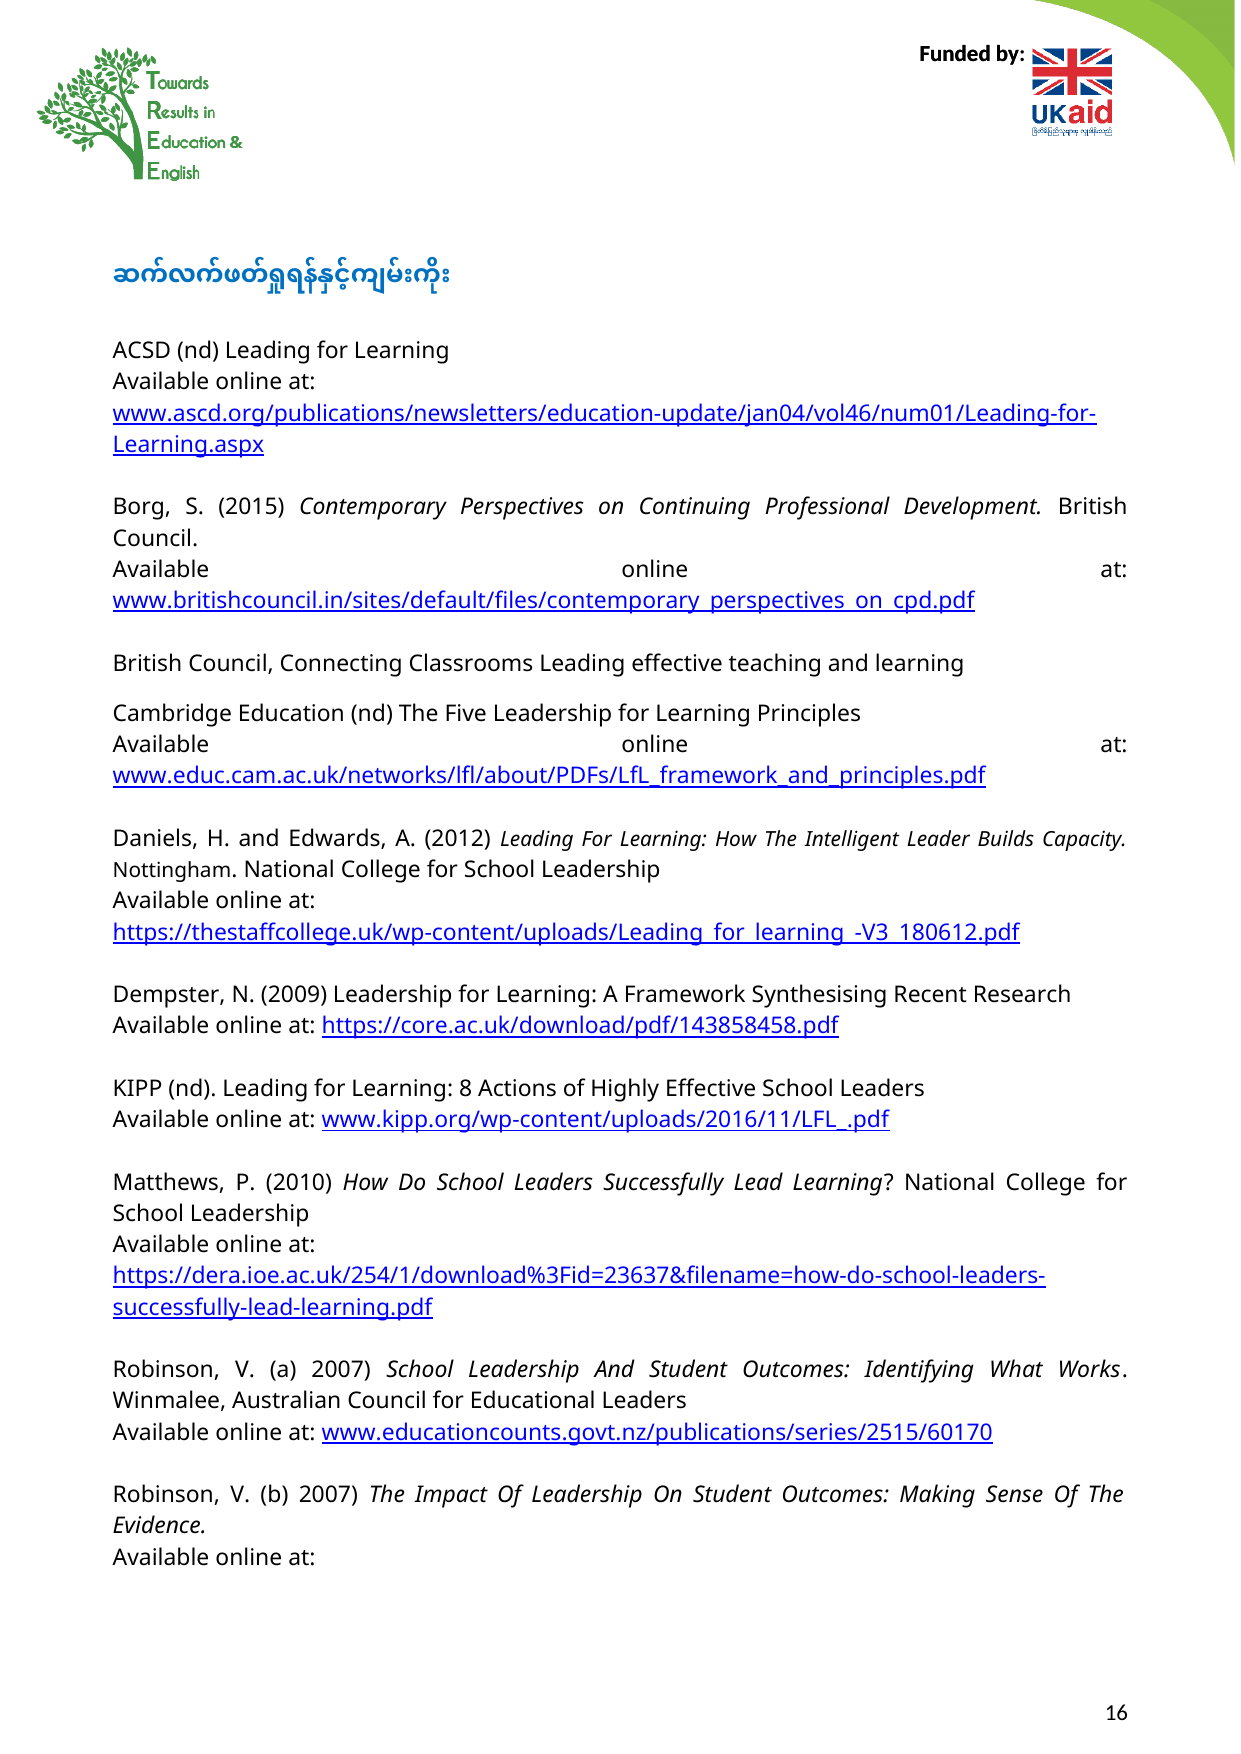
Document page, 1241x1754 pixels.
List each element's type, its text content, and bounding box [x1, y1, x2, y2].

text Cambridge Education (nd) The Five Leadership for Learning Principles [112, 697, 1128, 728]
text KIPP (nd). Leading for Learning: 8 Actions of Highly Effective School Leaders [112, 1072, 1128, 1103]
text https://thestaffcollege.uk/wp-content/uploads/Leading_for_learning_-V3_180612.pdf [112, 916, 1128, 947]
text Available online at: https://core.ac.uk/download/pdf/143858458.pdf [112, 1009, 1128, 1041]
text ACSD (nd) Leading for Learning [112, 334, 1128, 365]
picture [1018, 0, 1235, 185]
text Robinson, V. (b) 2007) The Impact Of Leadership On Student Outcomes: Making Sense Of The Evidence. [112, 1478, 1128, 1541]
text Available online at: www.educ.cam.ac.uk/networks/lfl/about/PDFs/LfL_framework_and_principles.pdf [112, 728, 1128, 791]
text Matthews, P. (2010) How Do School Leaders Successfully Lead Learning? National College for School Leadership [112, 1166, 1128, 1228]
text www.ascd.org/publications/newsletters/education-update/jan04/vol46/num01/Leading-for-Learning.aspx [112, 397, 1128, 459]
text Available online at: [112, 365, 1128, 397]
text Available online at: www.educationcounts.govt.nz/publications/series/2515/60170 [112, 1416, 1128, 1447]
text British Council, Connecting Classrooms Leading effective teaching and learning [112, 647, 1128, 678]
subtitle ဆက်လက်ဖတ်ရှုရန်နှင့်ကျမ်းကိုး [112, 249, 1128, 303]
text Available online at: www.britishcouncil.in/sites/default/files/contemporary_perspectives_on_cpd.pdf [112, 553, 1128, 615]
text Available online at: [112, 1228, 1128, 1259]
text Borg, S. (2015) Contemporary Perspectives on Continuing Professional Development. British Council. [112, 490, 1128, 553]
text Dempster, N. (2009) Leadership for Learning: A Framework Synthesising Recent Research [112, 978, 1128, 1009]
picture [5, 0, 278, 248]
text Available online at: [112, 884, 1128, 916]
text Daniels, H. and Edwards, A. (2012) Leading For Learning: How The Intelligent Leader Builds Capacity. Nottingham. National College for School Leadership [112, 822, 1128, 884]
text Available online at: www.kipp.org/wp-content/uploads/2016/11/LFL_.pdf [112, 1103, 1128, 1134]
text Robinson, V. (a) 2007) School Leadership And Student Outcomes: Identifying What Works. Winmalee, Australian Council for Educational Leaders [112, 1353, 1128, 1416]
text https://dera.ioe.ac.uk/254/1/download%3Fid=23637&filename=how-do-school-leaders-successfully-lead-learning.pdf [112, 1259, 1128, 1322]
text Available online at: [112, 1541, 1128, 1572]
